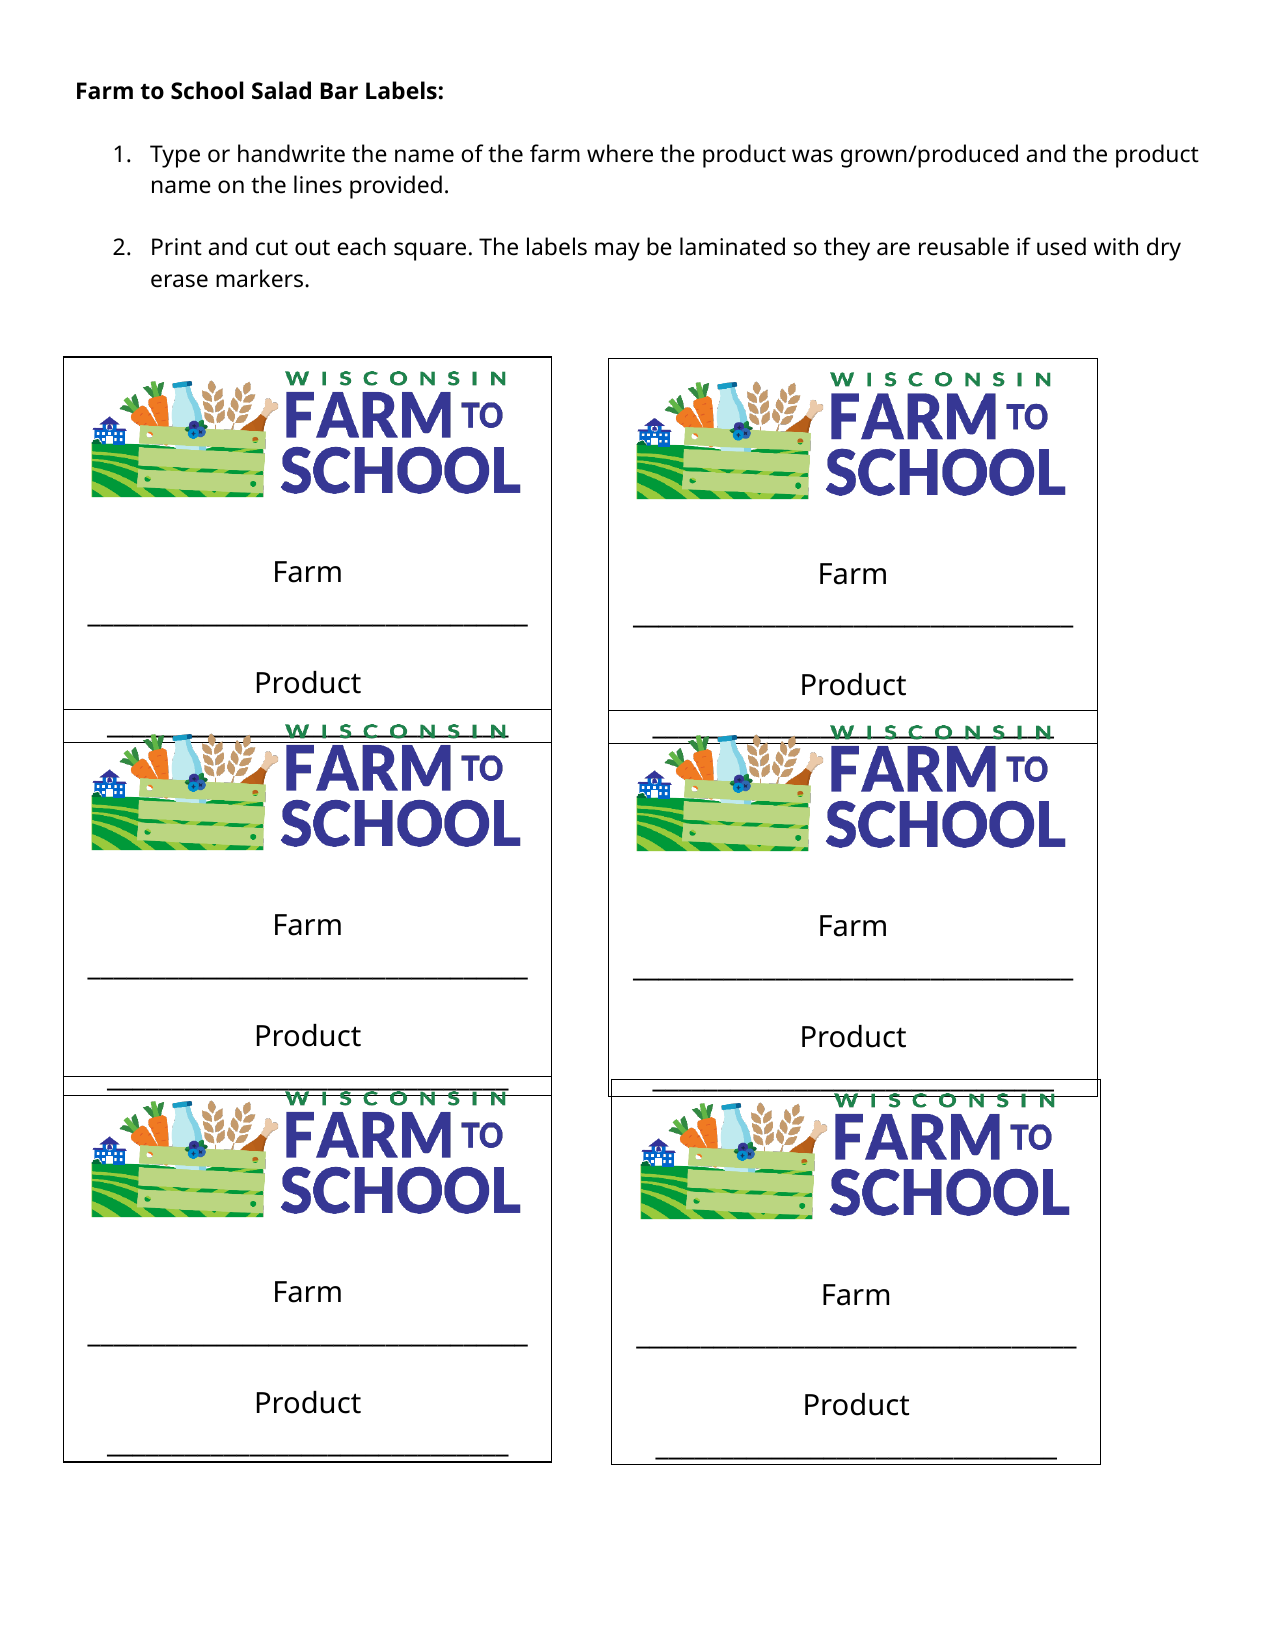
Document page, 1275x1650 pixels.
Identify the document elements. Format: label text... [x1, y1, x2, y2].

table_header Farm __________________________________ Product _______________________________ [64, 358, 551, 709]
table_header Farm __________________________________ Product _______________________________ [609, 359, 1097, 710]
table_header Farm __________________________________ Product _______________________________ [64, 710, 551, 1076]
table_header Farm __________________________________ Product _______________________________ [609, 711, 1097, 1096]
picture [631, 1079, 1082, 1234]
picture [82, 357, 533, 512]
table_header Farm __________________________________ Product _______________________________ [612, 1080, 1100, 1464]
picture [82, 1077, 533, 1232]
picture [627, 711, 1078, 866]
picture [627, 358, 1078, 514]
table_header Farm __________________________________ Product _______________________________ [64, 1077, 551, 1461]
picture [82, 710, 533, 865]
